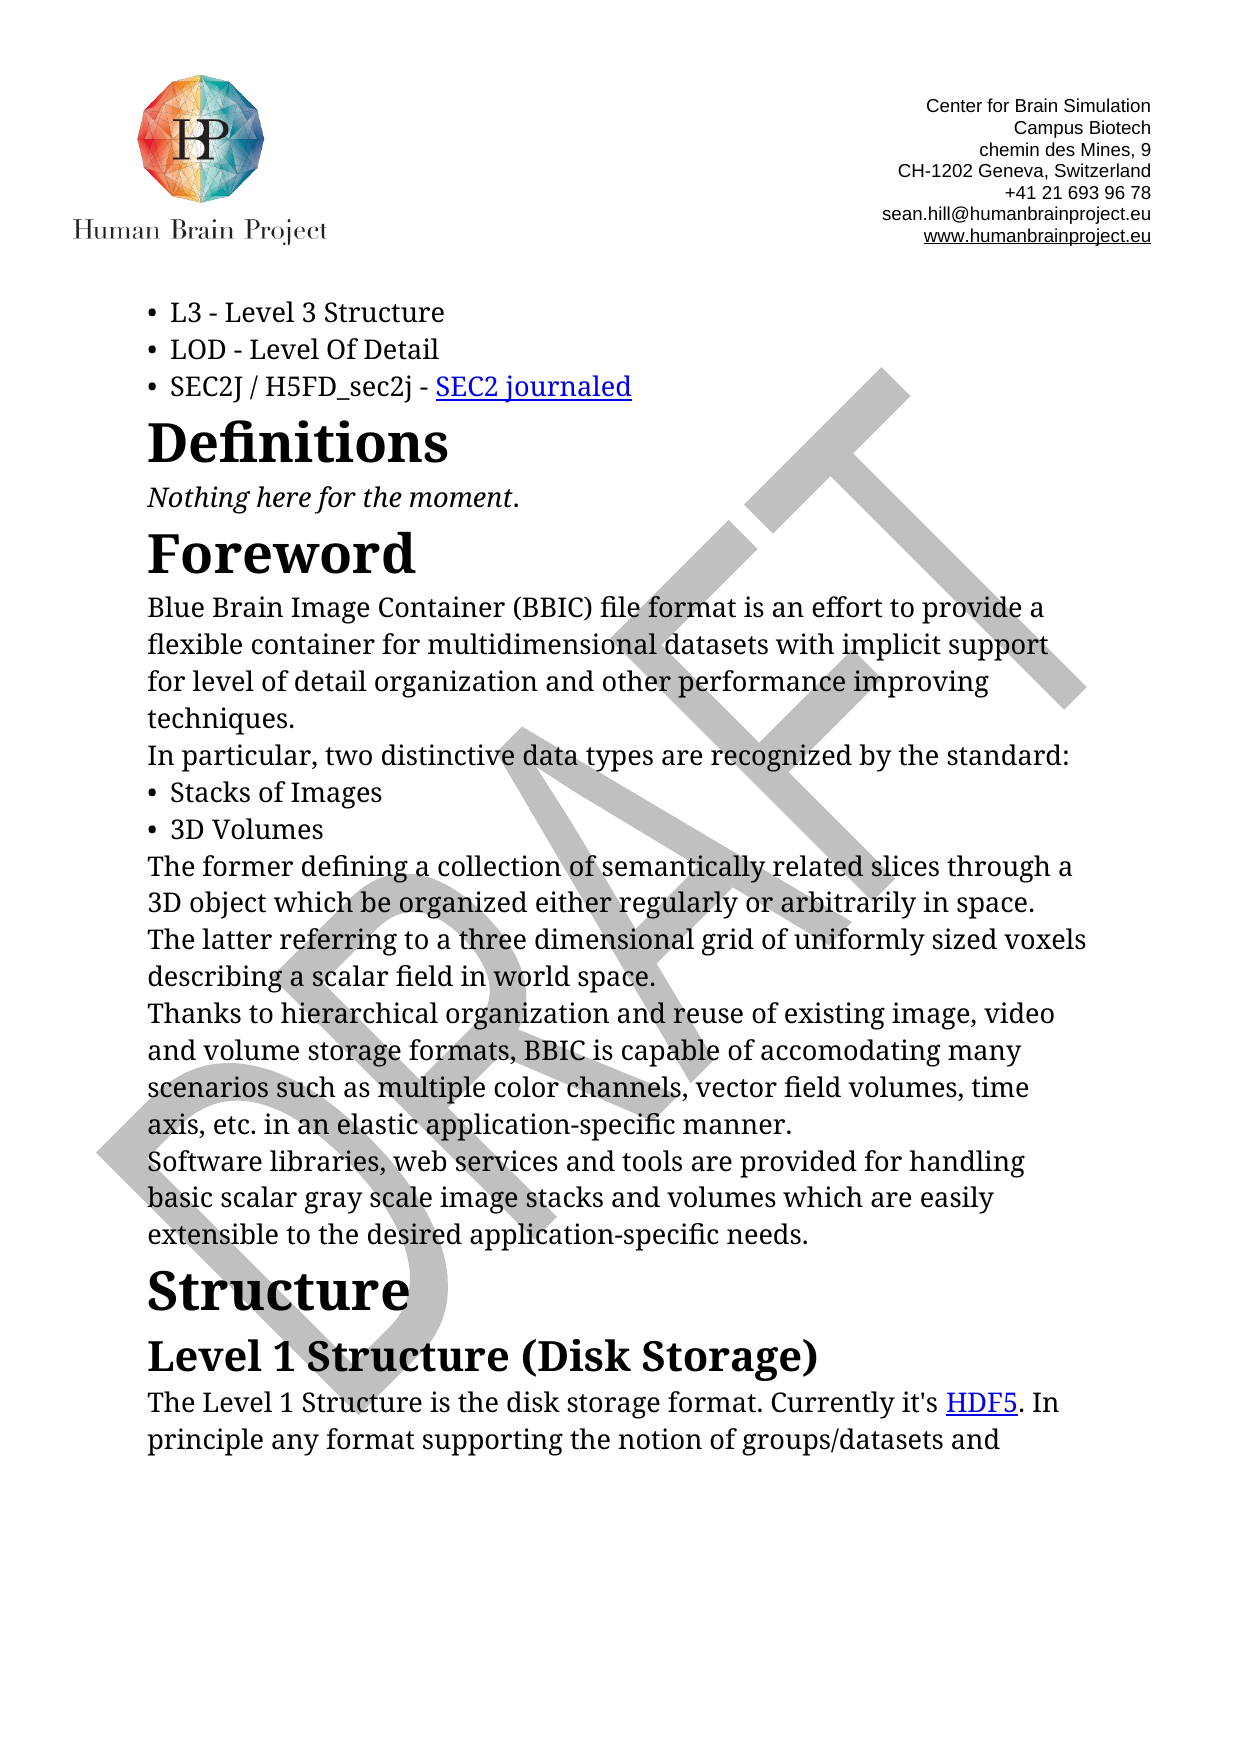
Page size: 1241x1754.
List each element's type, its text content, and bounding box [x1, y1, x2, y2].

list 3D Volumes [147, 810, 1093, 847]
text Definitions [147, 404, 1093, 478]
text In particular, two distinctive data types are recognized by the standard: [147, 736, 1093, 773]
text The former defining a collection of semantically related slices through a 3D object which be organized either regularly or arbitrarily in space. [147, 847, 1093, 921]
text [147, 1383, 1093, 1457]
list Stacks of Images [147, 773, 1093, 810]
text Blue Brain Image Container (BBIC) file format is an effort to provide a flexible container for multidimensional datasets with implicit support for level of detail organization and other performance improving techniques. [147, 589, 1093, 736]
text Level 1 Structure (Disk Storage) [147, 1326, 1093, 1383]
list L3 - Level 3 Structure [147, 294, 1093, 331]
text Nothing here for the moment. [147, 478, 1093, 515]
list LOD - Level Of Detail [147, 331, 1093, 368]
text The latter referring to a three dimensional grid of uniformly sized voxels describing a scalar field in world space. [147, 921, 1093, 994]
text Structure [147, 1253, 1093, 1326]
text Foreword [147, 515, 1093, 589]
list SEC2J / H5FD_sec2j - SEC2 journaled [147, 368, 1093, 404]
text Thanks to hierarchical organization and reuse of existing image, video and volume storage formats, BBIC is capable of accomodating many scenarios such as multiple color channels, vector field volumes, time axis, etc. in an elastic application-specific manner. [147, 994, 1093, 1142]
text Software libraries, web services and tools are provided for handling basic scalar gray scale image stacks and volumes which are easily extensible to the desired application-specific needs. [147, 1142, 1093, 1253]
